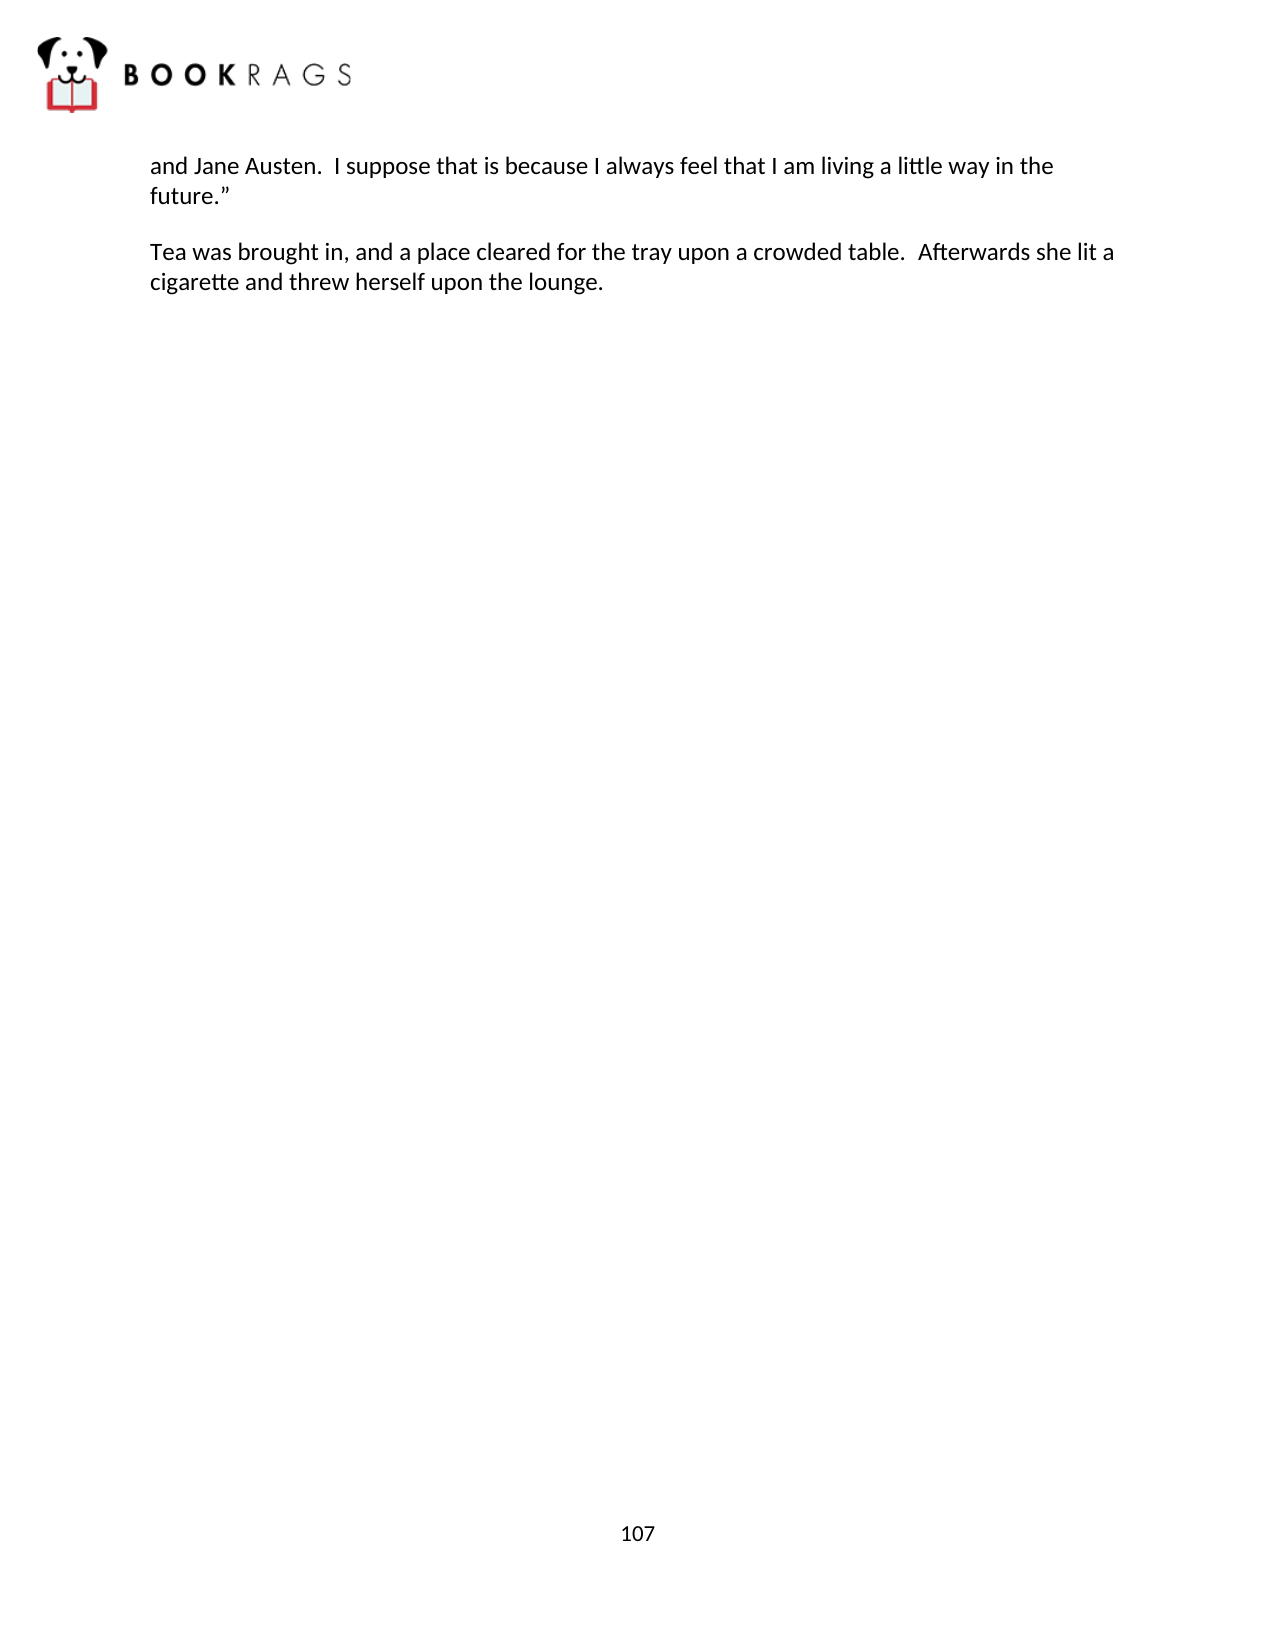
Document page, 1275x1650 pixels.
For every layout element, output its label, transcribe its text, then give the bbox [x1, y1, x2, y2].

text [150, 150, 1125, 211]
picture [37, 37, 351, 113]
text Tea was brought in, and a place cleared for the tray upon a crowded table. Afterwards she lit a cigarette and threw herself upon the lounge. [150, 236, 1125, 297]
